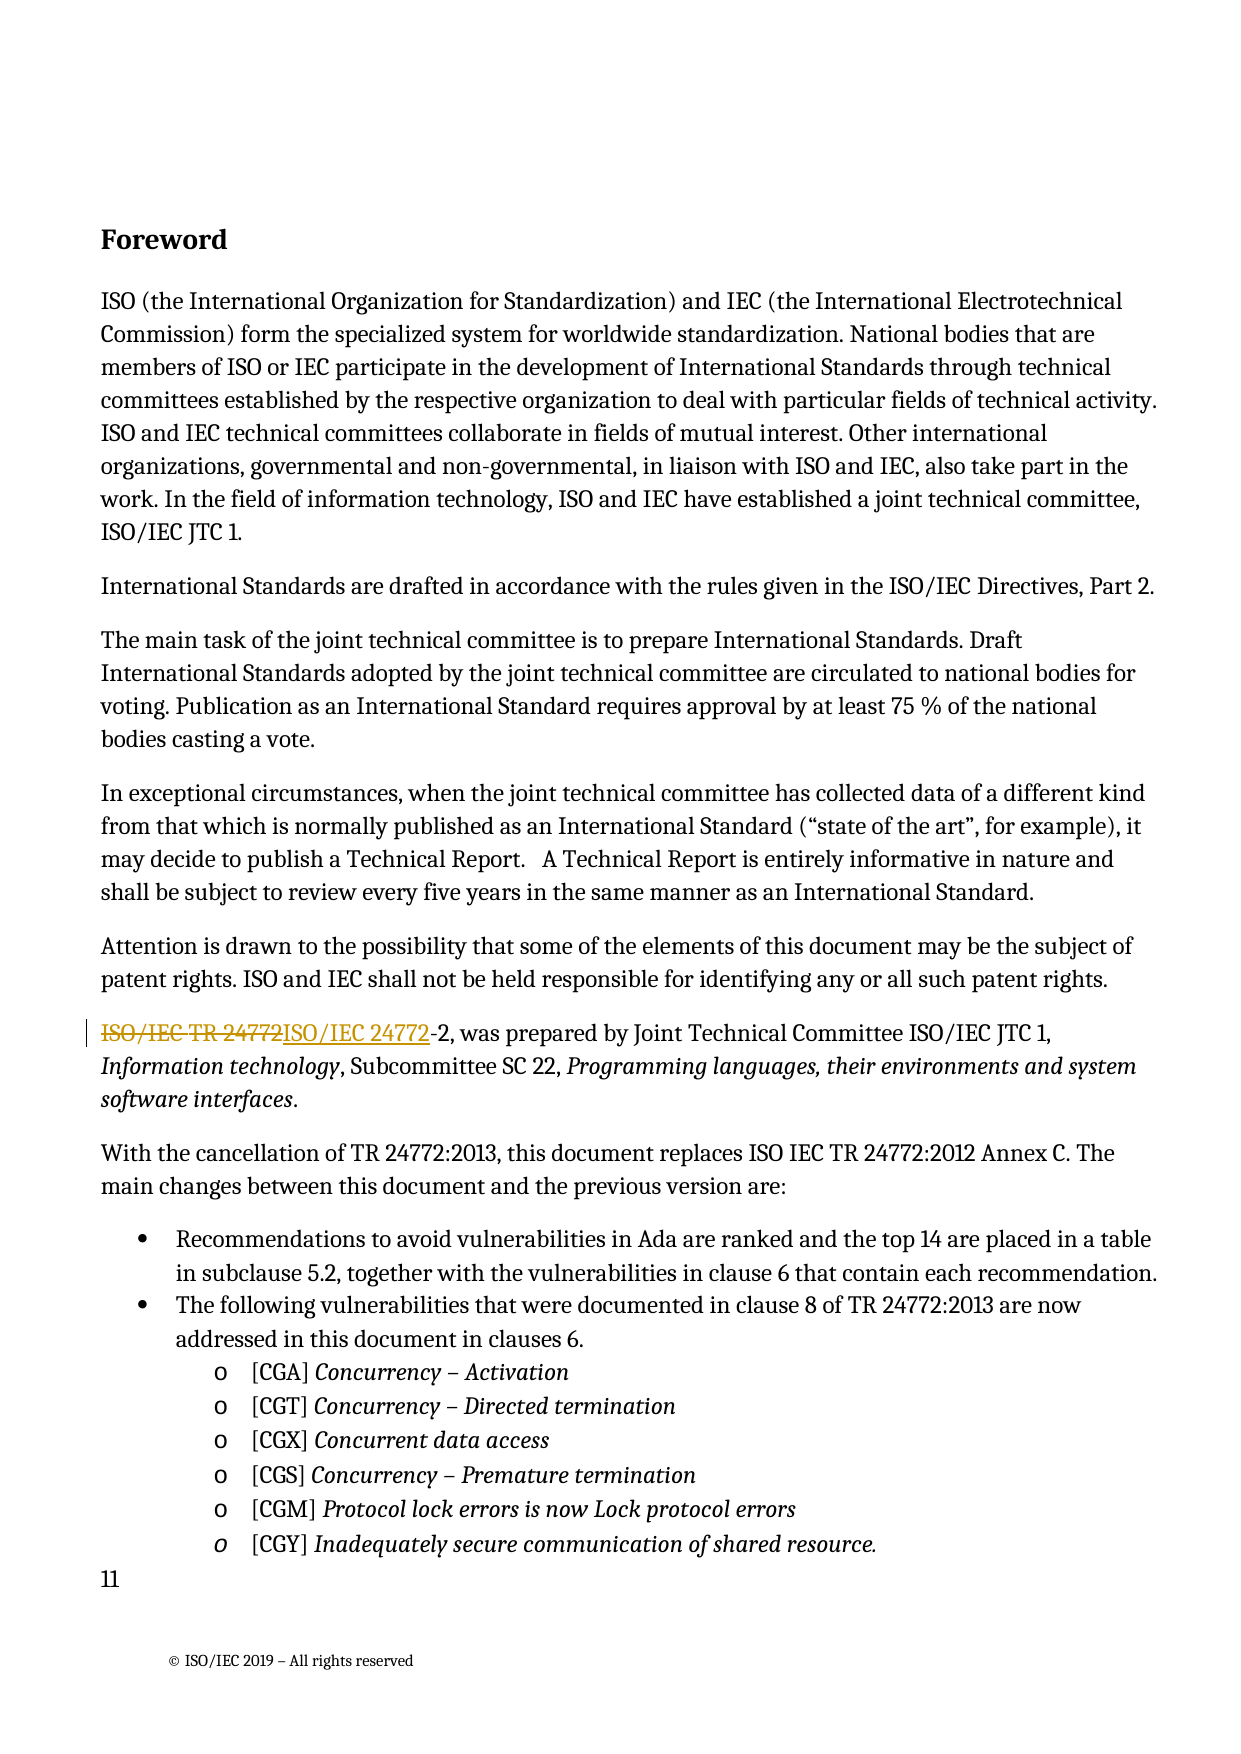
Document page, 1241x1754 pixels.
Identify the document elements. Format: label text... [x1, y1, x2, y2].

list [CGS] Concurrency – Premature termination [213, 1461, 1164, 1491]
list [CGX] Concurrent data access [213, 1426, 1164, 1456]
text In exceptional circumstances, when the joint technical committee has collected data of a different kind from that which is normally published as an International Standard (“state of the art”, for example), it may decide to publish a Technical Report. A Technical Report is entirely informative in nature and shall be subject to review every five years in the same manner as an International Standard. [101, 779, 1164, 907]
list Recommendations to avoid vulnerabilities in Ada are ranked and the top 14 are placed in a table in subclause 5.2, together with the vulnerabilities in clause 6 that contain each recommendation. [138, 1225, 1164, 1287]
text -2, was prepared by Joint Technical Committee ISO/IEC JTC 1, Information technology, Subcommittee SC 22, Programming languages, their environments and system software interfaces. [101, 1019, 1164, 1113]
text ISO (the International Organization for Standardization) and IEC (the International Electrotechnical Commission) form the specialized system for worldwide standardization. National bodies that are members of ISO or IEC participate in the development of International Standards through technical committees established by the respective organization to deal with particular fields of technical activity. ISO and IEC technical committees collaborate in fields of mutual interest. Other international organizations, governmental and non-governmental, in liaison with ISO and IEC, also take part in the work. In the field of information technology, ISO and IEC have established a joint technical committee, ISO/IEC JTC 1. [101, 287, 1164, 547]
text International Standards are drafted in accordance with the rules given in the ISO/IEC Directives, Part 2. [101, 572, 1164, 601]
list The following vulnerabilities that were documented in clause 8 of TR 24772:2013 are now addressed in this document in clauses 6. [138, 1291, 1164, 1353]
list [CGA] Concurrency – Activation [213, 1357, 1164, 1387]
list [CGM] Protocol lock errors is now Lock protocol errors [213, 1495, 1164, 1525]
text The main task of the joint technical committee is to prepare International Standards. Draft International Standards adopted by the joint technical committee are circulated to national bodies for voting. Publication as an International Standard requires approval by at least 75 % of the national bodies casting a vote. [101, 626, 1164, 754]
text Attention is drawn to the possibility that some of the elements of this document may be the subject of patent rights. ISO and IEC shall not be held responsible for identifying any or all such patent rights. [101, 932, 1164, 993]
list [CGT] Concurrency – Directed termination [213, 1392, 1164, 1422]
text With the cancellation of TR 24772:2013, this document replaces ISO IEC TR 24772:2012 Annex C. The main changes between this document and the previous version are: [101, 1138, 1164, 1200]
subtitle Foreword [101, 223, 1164, 257]
list [CGY] Inadequately secure communication of shared resource. [213, 1530, 1164, 1560]
